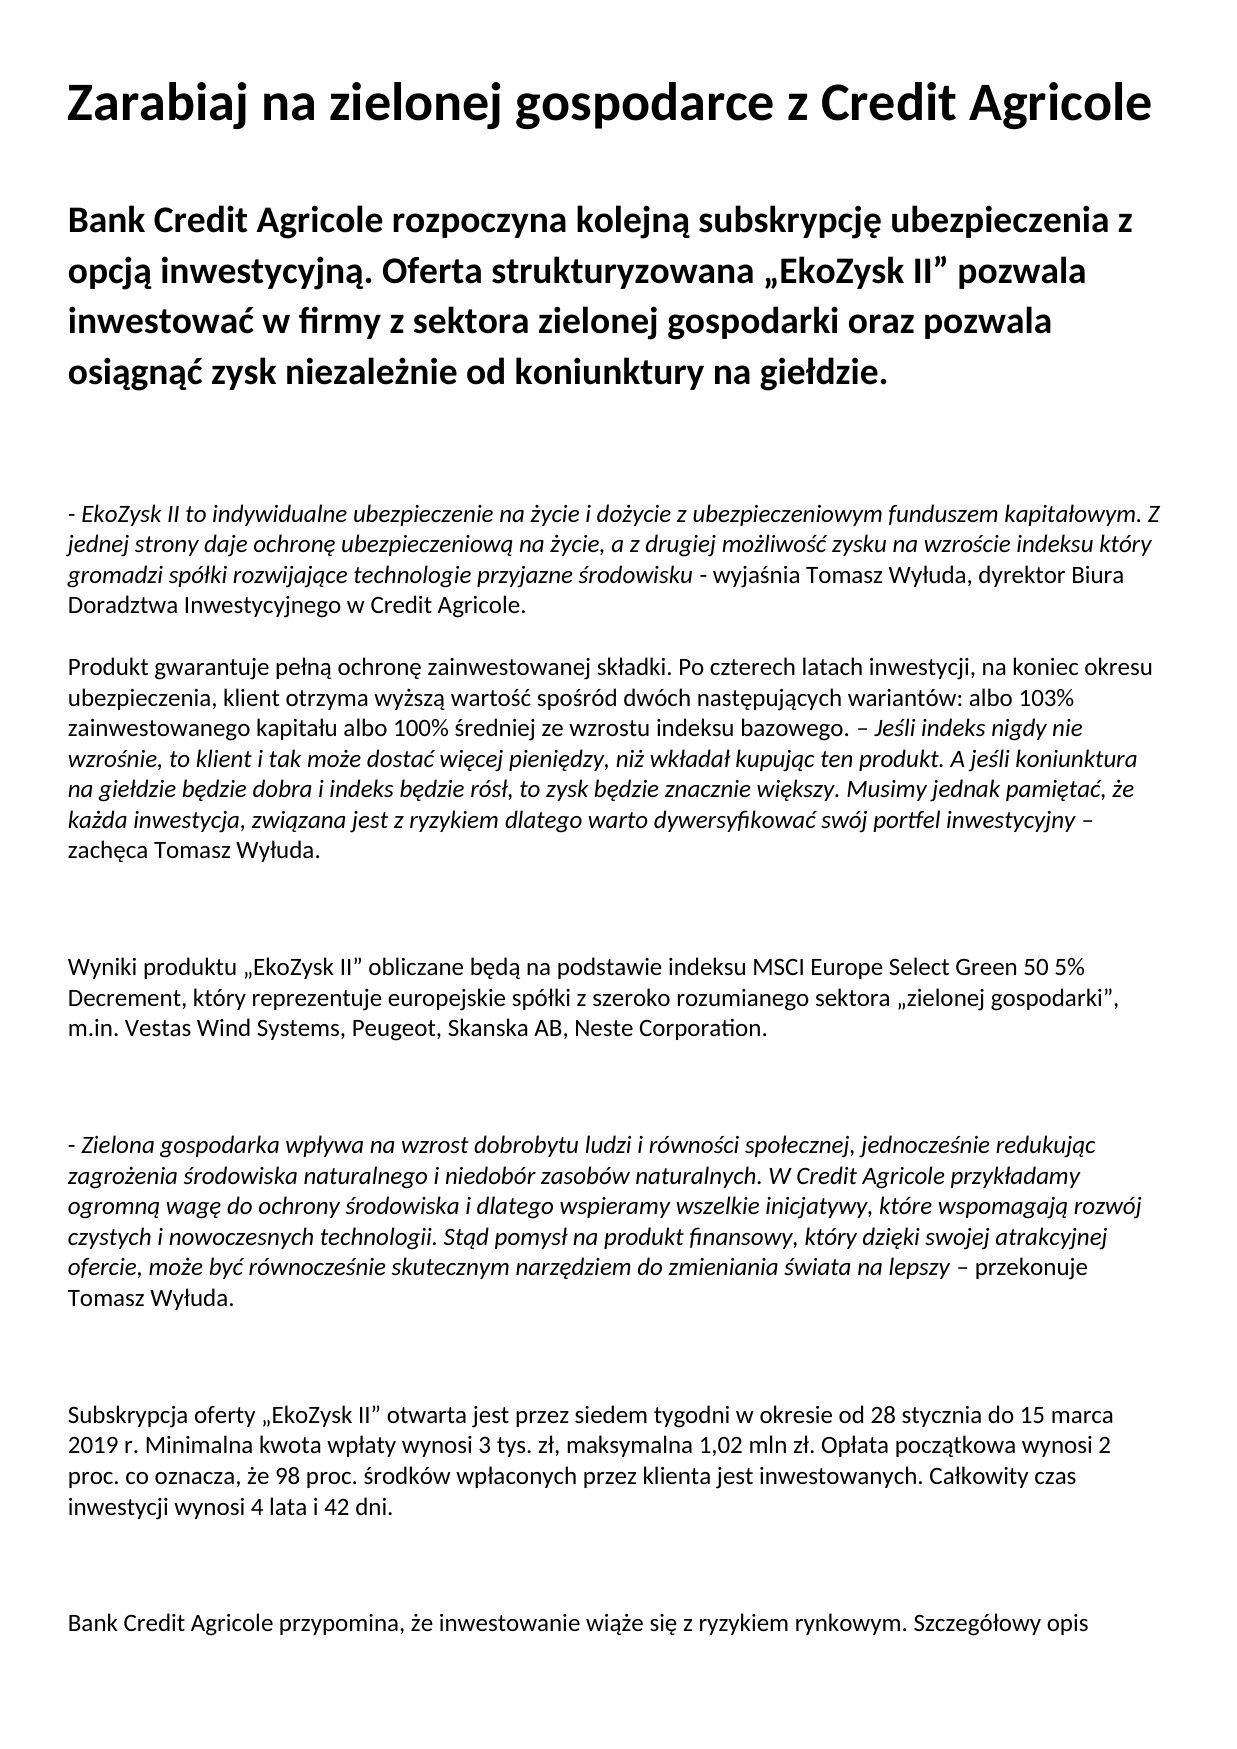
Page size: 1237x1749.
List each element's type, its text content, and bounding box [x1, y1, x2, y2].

text Wyniki produktu „EkoZysk II” obliczane będą na podstawie indeksu MSCI Europe Select Green 50 5% Decrement, który reprezentuje europejskie spółki z szeroko rozumianego sektora „zielonej gospodarki”, m.in. Vestas Wind Systems, Peugeot, Skanska AB, Neste Corporation. [68, 951, 1169, 1043]
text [68, 1608, 1169, 1638]
text - Zielona gospodarka wpływa na wzrost dobrobytu ludzi i równości społecznej, jednocześnie redukując zagrożenia środowiska naturalnego i niedobór zasobów naturalnych. W Credit Agricole przykładamy ogromną wagę do ochrony środowiska i dlatego wspieramy wszelkie inicjatywy, które wspomagają rozwój czystych i nowoczesnych technologii. Stąd pomysł na produkt finansowy, który dzięki swojej atrakcyjnej ofercie, może być równocześnie skutecznym narzędziem do zmieniania świata na lepszy – przekonuje Tomasz Wyłuda. [68, 1129, 1169, 1313]
text Zarabiaj na zielonej gospodarce z Credit Agricole [68, 68, 1169, 134]
text Bank Credit Agricole rozpoczyna kolejną subskrypcję ubezpieczenia z opcją inwestycyjną. Oferta strukturyzowana „EkoZysk II” pozwala inwestować w firmy z sektora zielonej gospodarki oraz pozwala osiągnąć zysk niezależnie od koniunktury na giełdzie. [68, 196, 1169, 393]
text Produkt gwarantuje pełną ochronę zainwestowanej składki. Po czterech latach inwestycji, na koniec okresu ubezpieczenia, klient otrzyma wyższą wartość spośród dwóch następujących wariantów: albo 103% zainwestowanego kapitału albo 100% średniej ze wzrostu indeksu bazowego. – Jeśli indeks nigdy nie wzrośnie, to klient i tak może dostać więcej pieniędzy, niż wkładał kupując ten produkt. A jeśli koniunktura na giełdzie będzie dobra i indeks będzie rósł, to zysk będzie znacznie większy. Musimy jednak pamiętać, że każda inwestycja, związana jest z ryzykiem dlatego warto dywersyfikować swój portfel inwestycyjny – zachęca Tomasz Wyłuda. [68, 651, 1169, 865]
text Subskrypcja oferty „EkoZysk II” otwarta jest przez siedem tygodni w okresie od 28 stycznia do 15 marca 2019 r. Minimalna kwota wpłaty wynosi 3 tys. zł, maksymalna 1,02 mln zł. Opłata początkowa wynosi 2 proc. co oznacza, że 98 proc. środków wpłaconych przez klienta jest inwestowanych. Całkowity czas inwestycji wynosi 4 lata i 42 dni. [68, 1399, 1169, 1521]
text - EkoZysk II to indywidualne ubezpieczenie na życie i dożycie z ubezpieczeniowym funduszem kapitałowym. Z jednej strony daje ochronę ubezpieczeniową na życie, a z drugiej możliwość zysku na wzroście indeksu który gromadzi spółki rozwijające technologie przyjazne środowisku - wyjaśnia Tomasz Wyłuda, dyrektor Biura Doradztwa Inwestycyjnego w Credit Agricole. [68, 498, 1169, 620]
